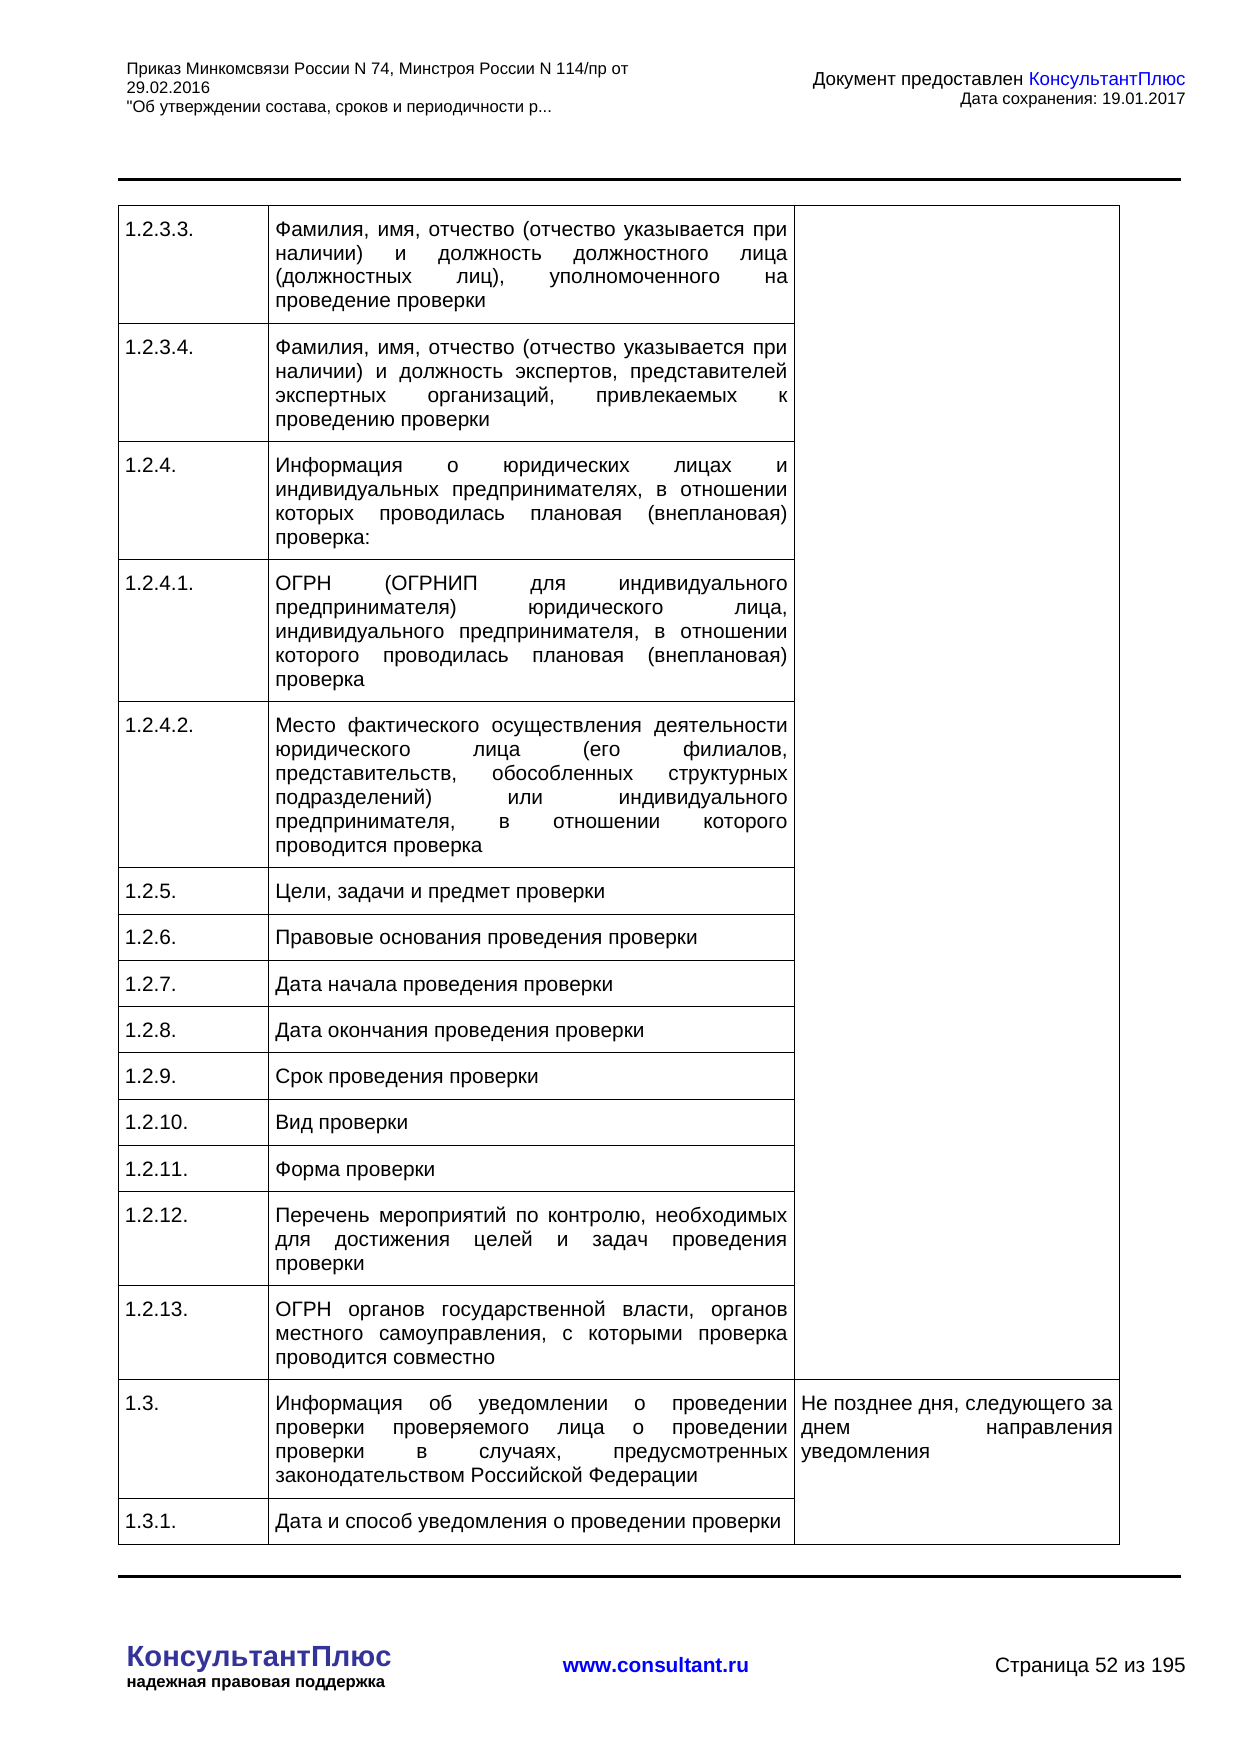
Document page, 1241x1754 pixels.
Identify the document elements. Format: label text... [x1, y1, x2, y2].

table_cell Цели, задачи и предмет проверки [269, 868, 794, 913]
table_cell 1.3.1. [119, 1499, 268, 1544]
table_cell ОГРН органов государственной власти, органов местного самоуправления, с которыми проверка проводится совместно [269, 1286, 794, 1379]
table_cell 1.2.10. [119, 1100, 268, 1145]
table_cell 1.2.4.1. [119, 560, 268, 701]
table_cell 1.2.4. [119, 442, 268, 559]
table_cell Не позднее дня, следующего за днем направления уведомления [795, 1380, 1119, 1544]
table_cell Перечень мероприятий по контролю, необходимых для достижения целей и задач проведения проверки [269, 1192, 794, 1285]
table_cell Дата окончания проведения проверки [269, 1007, 794, 1052]
table_cell 1.2.3.4. [119, 324, 268, 441]
table_cell Фамилия, имя, отчество (отчество указывается при наличии) и должность должностного лица (должностных лиц), уполномоченного на проведение проверки [269, 206, 794, 323]
table_cell Фамилия, имя, отчество (отчество указывается при наличии) и должность экспертов, представителей экспертных организаций, привлекаемых к проведению проверки [269, 324, 794, 441]
table_cell 1.2.3.3. [119, 206, 268, 323]
table_cell Форма проверки [269, 1146, 794, 1191]
table_cell 1.2.9. [119, 1053, 268, 1098]
table_cell Правовые основания проведения проверки [269, 915, 794, 960]
table_cell Дата и способ уведомления о проведении проверки [269, 1499, 794, 1544]
table_cell Срок проведения проверки [269, 1053, 794, 1098]
table_cell 1.2.7. [119, 961, 268, 1006]
table_cell 1.2.12. [119, 1192, 268, 1285]
table_cell Дата начала проведения проверки [269, 961, 794, 1006]
table_cell Информация о юридических лицах и индивидуальных предпринимателях, в отношении которых проводилась плановая (внеплановая) проверка: [269, 442, 794, 559]
table_cell 1.2.6. [119, 915, 268, 960]
table_cell [795, 701, 1119, 1379]
table_cell 1.2.11. [119, 1146, 268, 1191]
table_cell 1.3. [119, 1380, 268, 1497]
table_cell 1.2.8. [119, 1007, 268, 1052]
table_cell 1.2.5. [119, 868, 268, 913]
table_cell Вид проверки [269, 1100, 794, 1145]
table_cell Место фактического осуществления деятельности юридического лица (его филиалов, представительств, обособленных структурных подразделений) или индивидуального предпринимателя, в отношении которого проводится проверка [269, 702, 794, 867]
table_cell ОГРН (ОГРНИП для индивидуального предпринимателя) юридического лица, индивидуального предпринимателя, в отношении которого проводилась плановая (внеплановая) проверка [269, 560, 794, 701]
table_cell 1.2.4.2. [119, 702, 268, 867]
table_cell Информация об уведомлении о проведении проверки проверяемого лица о проведении проверки в случаях, предусмотренных законодательством Российской Федерации [269, 1380, 794, 1497]
table_cell 1.2.13. [119, 1286, 268, 1379]
